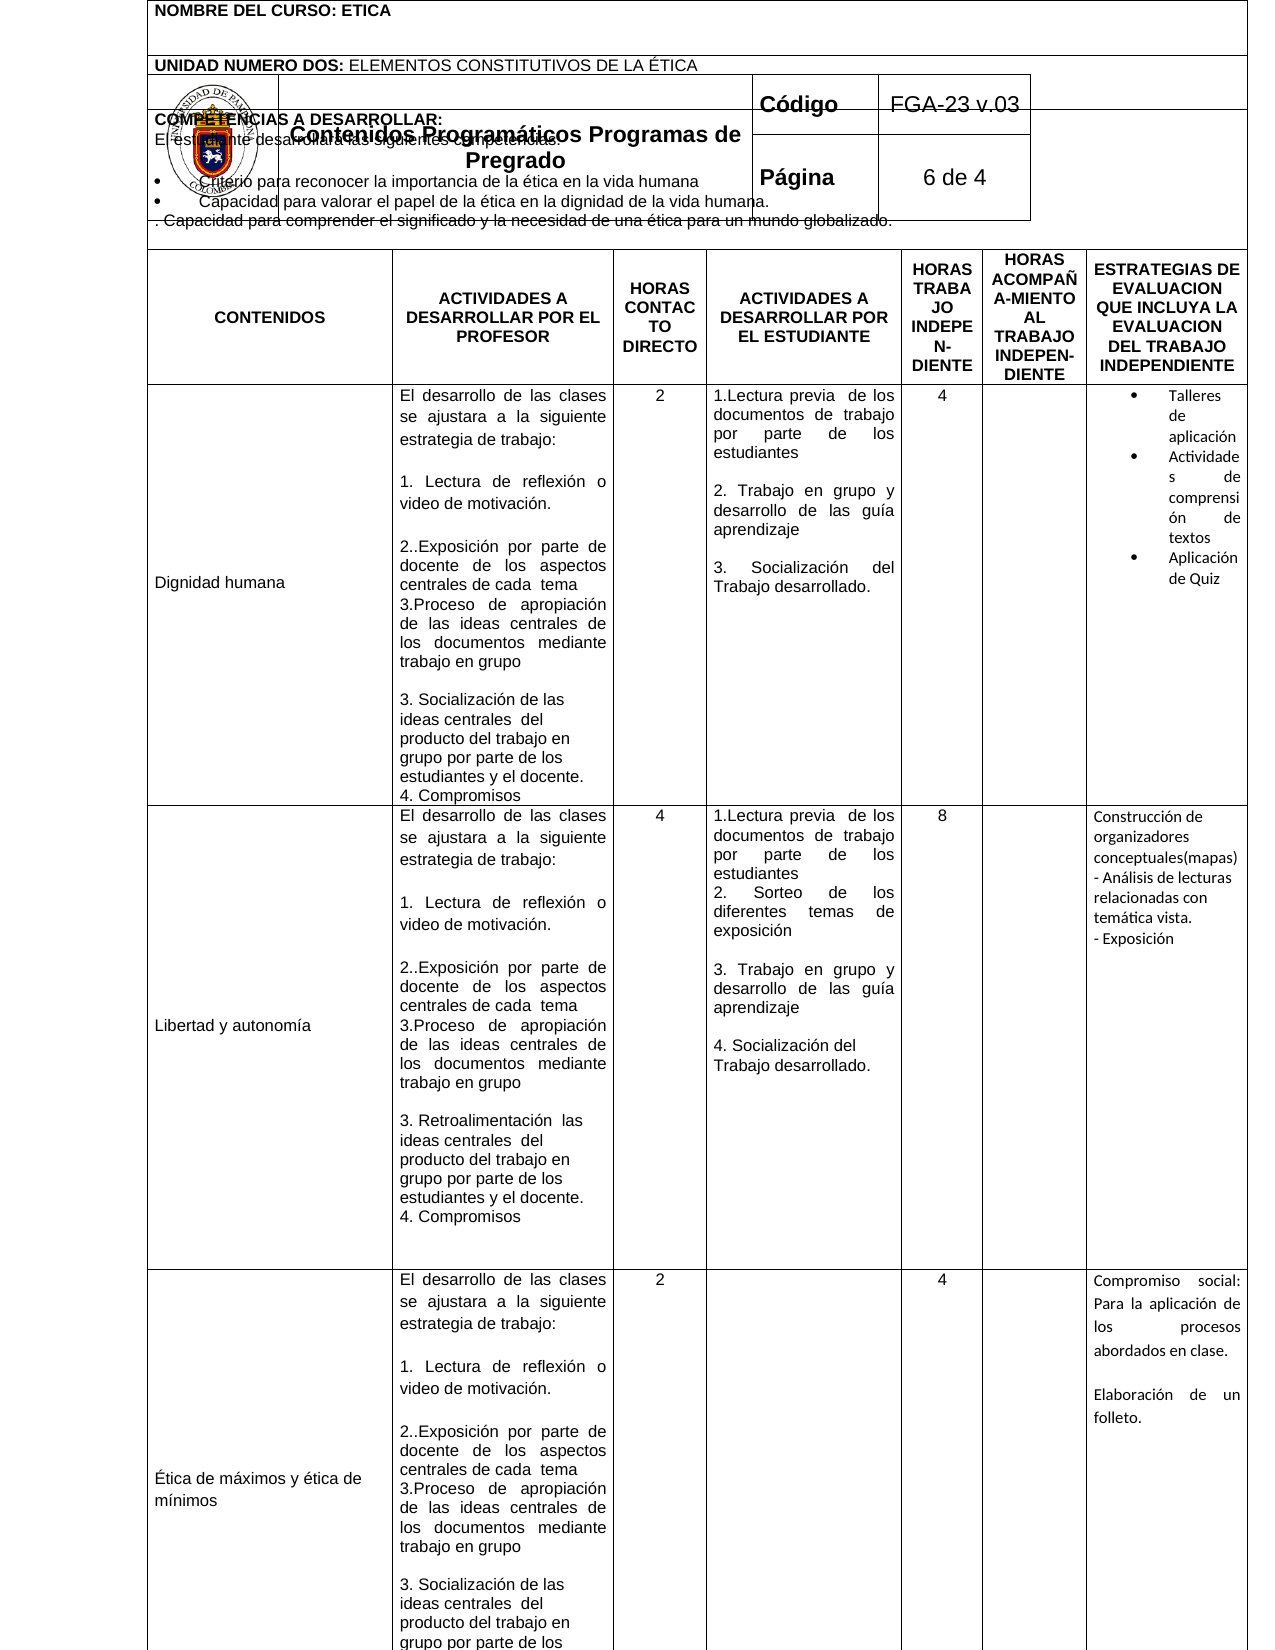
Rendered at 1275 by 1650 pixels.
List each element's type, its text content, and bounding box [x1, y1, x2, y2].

table_cell HORAS ACOMPAÑA-MIENTO AL TRABAJO INDEPEN- DIENTE [983, 250, 1086, 384]
table_cell Dignidad humana [148, 385, 392, 805]
table_cell [707, 1270, 901, 1650]
table_header NOMBRE DEL CURSO: ETICA [148, 1, 1247, 54]
table_cell 4 [902, 1270, 982, 1650]
table_cell [983, 806, 1086, 1269]
table_cell [983, 385, 1086, 805]
table_cell Construcción de organizadores conceptuales(mapas) - Análisis de lecturas relacionadas con temática vista. - Exposición [1087, 806, 1247, 1269]
table_cell 2 [614, 1270, 706, 1650]
table_cell COMPETENCIAS A DESARROLLAR: El estudiante desarrollará las siguientes competencias: Criterio para reconocer la importancia de la ética en la vida humana Capacidad para valorar el papel de la ética en la dignidad de la vida humana. . Capacidad para comprender el significado y la necesidad de una ética para un mundo globalizado. [148, 110, 1247, 249]
table_cell Ética de máximos y ética de mínimos [148, 1270, 392, 1650]
table_cell Compromiso social: Para la aplicación de los procesos abordados en clase. Elaboración de un folleto. [1087, 1270, 1247, 1650]
table_cell CONTENIDOS [148, 250, 392, 384]
table_cell 1.Lectura previa de los documentos de trabajo por parte de los estudiantes 2. Trabajo en grupo y desarrollo de las guía aprendizaje 3. Socialización del Trabajo desarrollado. [707, 385, 901, 805]
table_cell 8 [902, 806, 982, 1269]
table_cell Libertad y autonomía [148, 806, 392, 1269]
table_cell UNIDAD NUMERO DOS: ELEMENTOS CONSTITUTIVOS DE LA ÉTICA [148, 56, 1247, 109]
table_cell [983, 1270, 1086, 1650]
table_cell ACTIVIDADES A DESARROLLAR POR EL ESTUDIANTE [707, 250, 901, 384]
table_cell 4 [614, 806, 706, 1269]
table_cell El desarrollo de las clases se ajustara a la siguiente estrategia de trabajo: 1. Lectura de reflexión o video de motivación. 2..Exposición por parte de docente de los aspectos centrales de cada tema 3.Proceso de apropiación de las ideas centrales de los documentos mediante trabajo en grupo 3. Socialización de las ideas centrales del producto del trabajo en grupo por parte de los estudiantes y el docente. 4. Compromisos [393, 1270, 613, 1650]
table_cell HORAS CONTACTO DIRECTO [614, 250, 706, 384]
table_cell El desarrollo de las clases se ajustara a la siguiente estrategia de trabajo: 1. Lectura de reflexión o video de motivación. 2..Exposición por parte de docente de los aspectos centrales de cada tema 3.Proceso de apropiación de las ideas centrales de los documentos mediante trabajo en grupo 3. Retroalimentación las ideas centrales del producto del trabajo en grupo por parte de los estudiantes y el docente. 4. Compromisos [393, 806, 613, 1269]
table_cell ESTRATEGIAS DE EVALUACION QUE INCLUYA LA EVALUACION DEL TRABAJO INDEPENDIENTE [1087, 250, 1247, 384]
table_cell Talleres de aplicación Actividades de comprensión de textos Aplicación de Quiz [1087, 385, 1247, 805]
table_cell 2 [614, 385, 706, 805]
table_cell HORAS TRABAJO INDEPEN- DIENTE [902, 250, 982, 384]
table_cell ACTIVIDADES A DESARROLLAR POR EL PROFESOR [393, 250, 613, 384]
table_cell 4 [902, 385, 982, 805]
table_cell El desarrollo de las clases se ajustara a la siguiente estrategia de trabajo: 1. Lectura de reflexión o video de motivación. 2..Exposición por parte de docente de los aspectos centrales de cada tema 3.Proceso de apropiación de las ideas centrales de los documentos mediante trabajo en grupo 3. Socialización de las ideas centrales del producto del trabajo en grupo por parte de los estudiantes y el docente. 4. Compromisos [393, 385, 613, 805]
table_cell 1.Lectura previa de los documentos de trabajo por parte de los estudiantes 2. Sorteo de los diferentes temas de exposición 3. Trabajo en grupo y desarrollo de las guía aprendizaje 4. Socialización del Trabajo desarrollado. [707, 806, 901, 1269]
